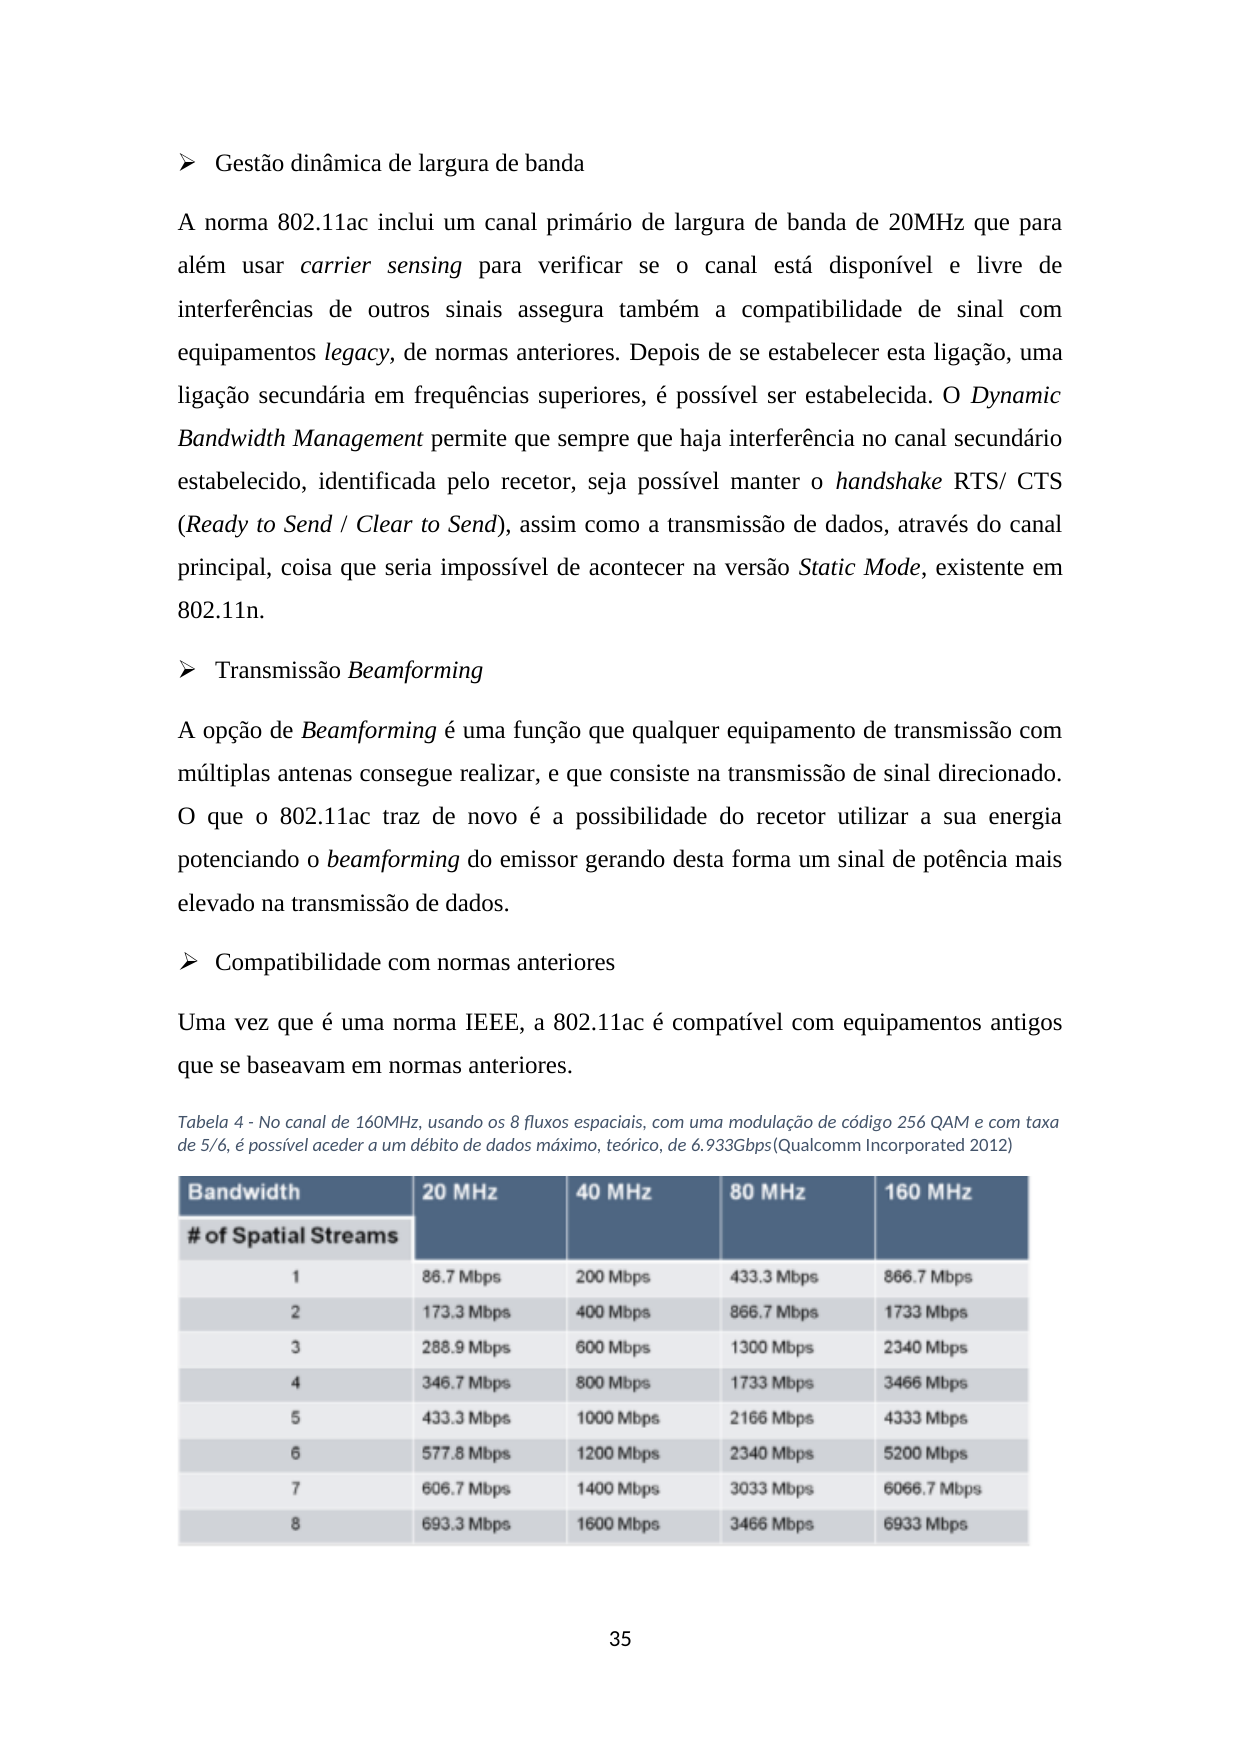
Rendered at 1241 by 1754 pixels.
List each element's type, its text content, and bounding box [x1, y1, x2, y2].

list Gestão dinâmica de largura de banda [177, 148, 1063, 176]
text A norma 802.11ac inclui um canal primário de largura de banda de 20MHz que para além usar carrier sensing para verificar se o canal está disponível e livre de interferências de outros sinais assegura também a compatibilidade de sinal com equipamentos legacy, de normas anteriores. Depois de se estabelecer esta ligação, uma ligação secundária em frequências superiores, é possível ser estabelecida. O Dynamic Bandwidth Management permite que sempre que haja interferência no canal secundário estabelecido, identificada pelo recetor, seja possível manter o handshake RTS/ CTS (Ready to Send / Clear to Send), assim como a transmissão de dados, através do canal principal, coisa que seria impossível de acontecer na versão Static Mode, existente em 802.11n. [177, 207, 1063, 624]
text A opção de Beamforming é uma função que qualquer equipamento de transmissão com múltiplas antenas consegue realizar, e que consiste na transmissão de sinal direcionado. O que o 802.11ac traz de novo é a possibilidade do recetor utilizar a sua energia potenciando o beamforming do emissor gerando desta forma um sinal de potência mais elevado na transmissão de dados. [177, 715, 1063, 916]
picture [177, 1176, 1033, 1548]
list Transmissão Beamforming [177, 655, 1063, 684]
list Compatibilidade com normas anteriores [177, 947, 1063, 976]
text Uma vez que é uma norma IEEE, a 802.11ac é compatível com equipamentos antigos que se baseavam em normas anteriores. [177, 1007, 1063, 1079]
